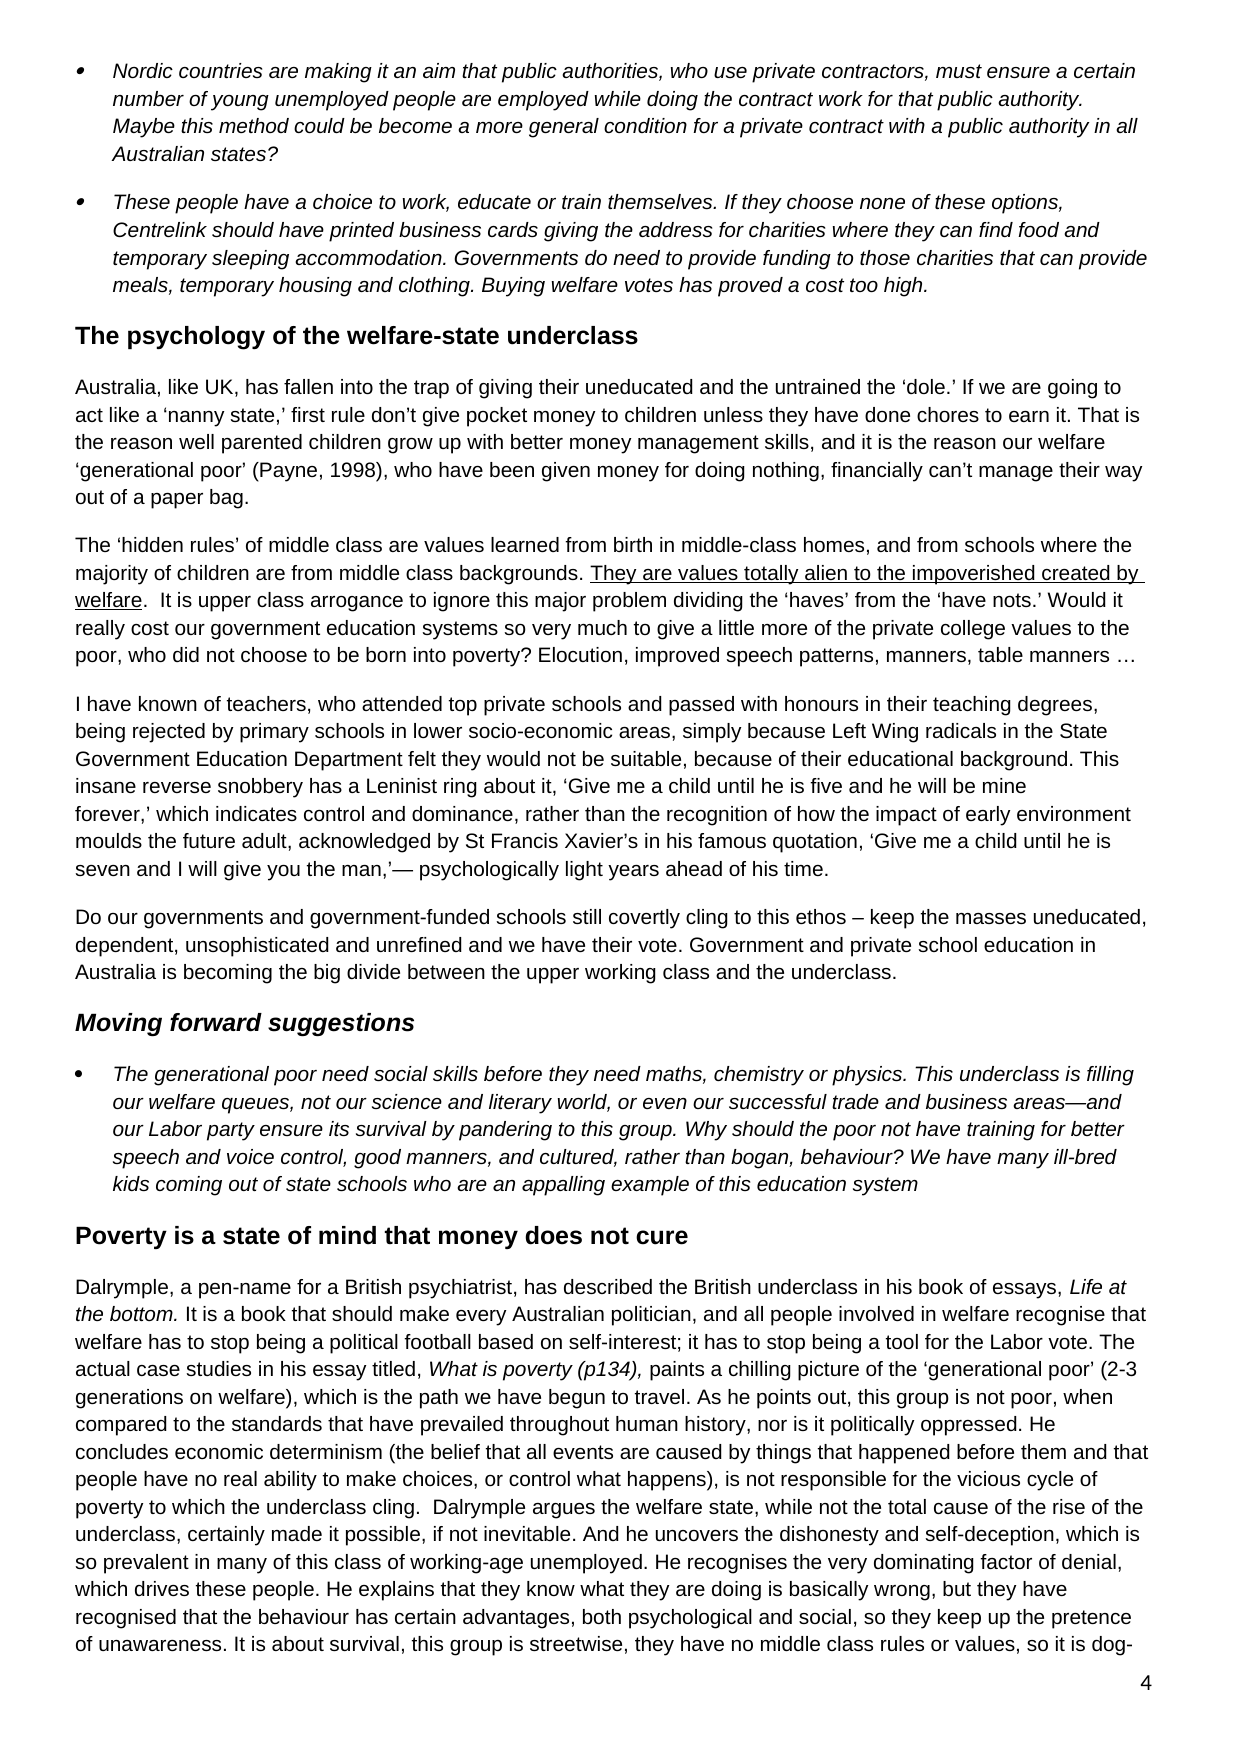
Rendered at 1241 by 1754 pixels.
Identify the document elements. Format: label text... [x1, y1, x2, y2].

text The ‘hidden rules’ of middle class are values learned from birth in middle-class homes, and from schools where the majority of children are from middle class backgrounds. They are values totally alien to the impoverished created by welfare. It is upper class arrogance to ignore this major problem dividing the ‘haves’ from the ‘have nots.’ Would it really cost our government education systems so very much to give a little more of the private college values to the poor, who did not choose to be born into poverty? Elocution, improved speech patterns, manners, table manners … [75, 533, 1152, 667]
text Australia, like UK, has fallen into the trap of giving their uneducated and the untrained the ‘dole.’ If we are going to act like a ‘nanny state,’ first rule don’t give pocket money to children unless they have done chores to earn it. That is the reason well parented children grow up with better money management skills, and it is the reason our welfare ‘generational poor’ (Payne, 1998), who have been given money for doing nothing, financially can’t manage their way out of a paper bag. [75, 375, 1152, 509]
list Nordic countries are making it an aim that public authorities, who use private contractors, must ensure a certain number of young unemployed people are employed while doing the contract work for that public authority. Maybe this method could be become a more general condition for a private contract with a public authority in all Australian states? [75, 59, 1152, 166]
text Do our governments and government-funded schools still covertly cling to this ethos – keep the masses uneducated, dependent, unsophisticated and unrefined and we have their vote. Government and private school education in Australia is becoming the big divide between the upper working class and the underclass. [75, 905, 1152, 984]
text I have known of teachers, who attended top private schools and passed with honours in their teaching degrees, being rejected by primary schools in lower socio-economic areas, simply because Left Wing radicals in the State Government Education Department felt they would not be suitable, because of their educational background. This insane reverse snobbery has a Leninist ring about it, ‘Give me a child until he is five and he will be mine forever,’ which indicates control and dominance, rather than the recognition of how the impact of early environment moulds the future adult, acknowledged by St Francis Xavier’s in his famous quotation, ‘Give me a child until he is seven and I will give you the man,’— psychologically light years ahead of his time. [75, 692, 1152, 881]
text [75, 1274, 1152, 1656]
list These people have a choice to work, educate or train themselves. If they choose none of these options, Centrelink should have printed business cards giving the address for charities where they can find food and temporary sleeping accommodation. Governments do need to provide funding to those charities that can provide meals, temporary housing and clothing. Buying welfare votes has proved a cost too high. [75, 190, 1152, 297]
text Poverty is a state of mind that money does not cure [75, 1221, 1152, 1249]
text The psychology of the welfare-state underclass [75, 321, 1152, 350]
list The generational poor need social skills before they need maths, chemistry or physics. This underclass is filling our welfare queues, not our science and literary world, or even our successful trade and business areas—and our Labor party ensure its survival by pandering to this group. Why should the poor not have training for better speech and voice control, good manners, and cultured, rather than bogan, behaviour? We have many ill-bred kids coming out of state schools who are an appalling example of this education system [75, 1062, 1152, 1196]
text Moving forward suggestions [75, 1008, 1152, 1037]
